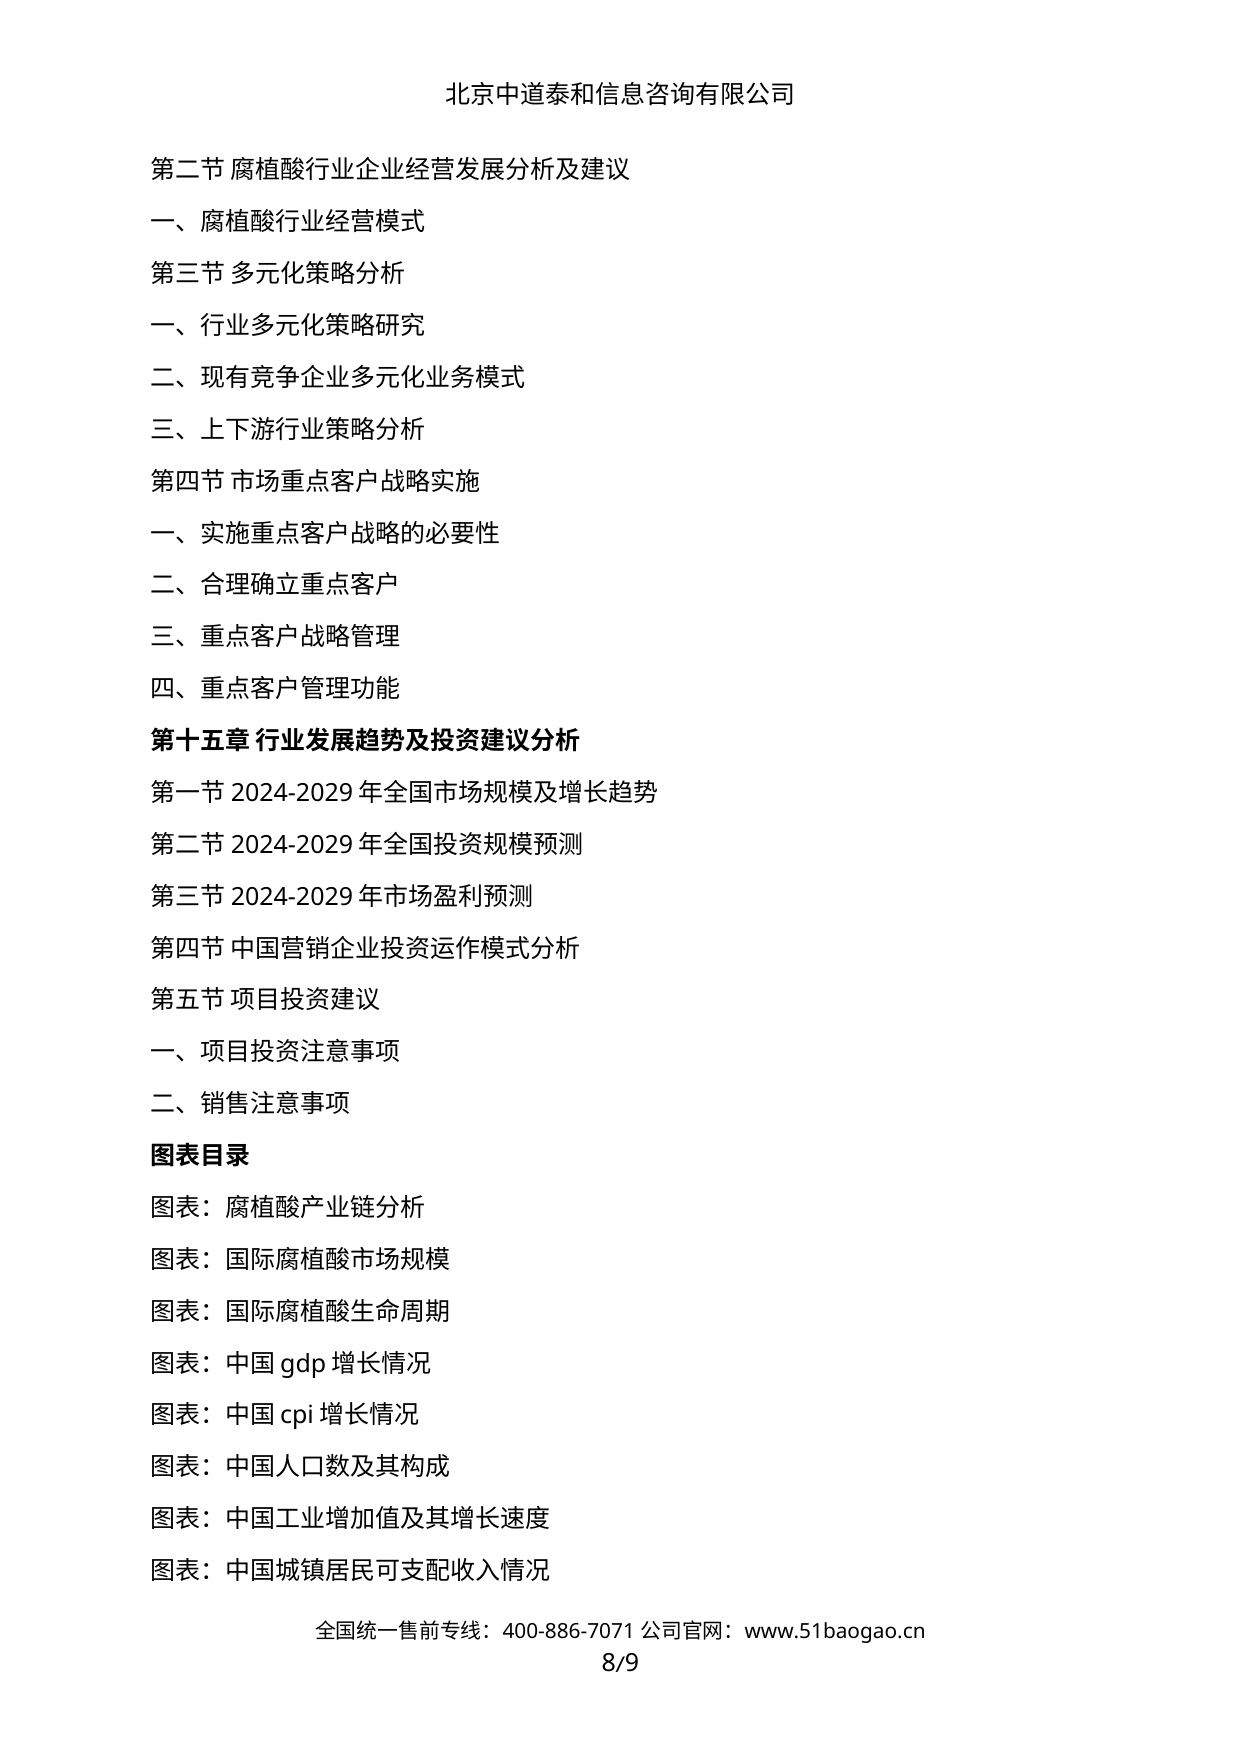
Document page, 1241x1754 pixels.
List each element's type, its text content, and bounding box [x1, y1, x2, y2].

text 二、现有竞争企业多元化业务模式 [150, 357, 1090, 394]
text 第十五章 行业发展趋势及投资建议分析 [150, 721, 1090, 757]
text 图表目录 [150, 1136, 1090, 1172]
text 一、实施重点客户战略的必要性 [150, 513, 1090, 549]
text 第二节 2024-2029年全国投资规模预测 [150, 824, 1090, 861]
text 图表：腐植酸产业链分析 [150, 1187, 1090, 1224]
text 二、合理确立重点客户 [150, 565, 1090, 601]
text 第三节 多元化策略分析 [150, 254, 1090, 290]
text 第四节 市场重点客户战略实施 [150, 461, 1090, 497]
text 四、重点客户管理功能 [150, 669, 1090, 705]
text 第二节 腐植酸行业企业经营发展分析及建议 [150, 150, 1090, 186]
text 二、销售注意事项 [150, 1084, 1090, 1120]
text 三、重点客户战略管理 [150, 617, 1090, 653]
text 第四节 中国营销企业投资运作模式分析 [150, 928, 1090, 964]
text 图表：中国工业增加值及其增长速度 [150, 1499, 1090, 1535]
text 图表：中国城镇居民可支配收入情况 [150, 1551, 1090, 1587]
text 第三节 2024-2029年市场盈利预测 [150, 876, 1090, 912]
text 图表：中国gdp增长情况 [150, 1343, 1090, 1379]
text 图表：中国人口数及其构成 [150, 1447, 1090, 1483]
text 第一节 2024-2029年全国市场规模及增长趋势 [150, 772, 1090, 809]
text 一、腐植酸行业经营模式 [150, 202, 1090, 238]
text 图表：国际腐植酸生命周期 [150, 1291, 1090, 1327]
text 图表：中国cpi增长情况 [150, 1395, 1090, 1431]
text 第五节 项目投资建议 [150, 980, 1090, 1016]
text 图表：国际腐植酸市场规模 [150, 1239, 1090, 1276]
text 三、上下游行业策略分析 [150, 409, 1090, 446]
text 一、项目投资注意事项 [150, 1032, 1090, 1068]
text 一、行业多元化策略研究 [150, 306, 1090, 342]
